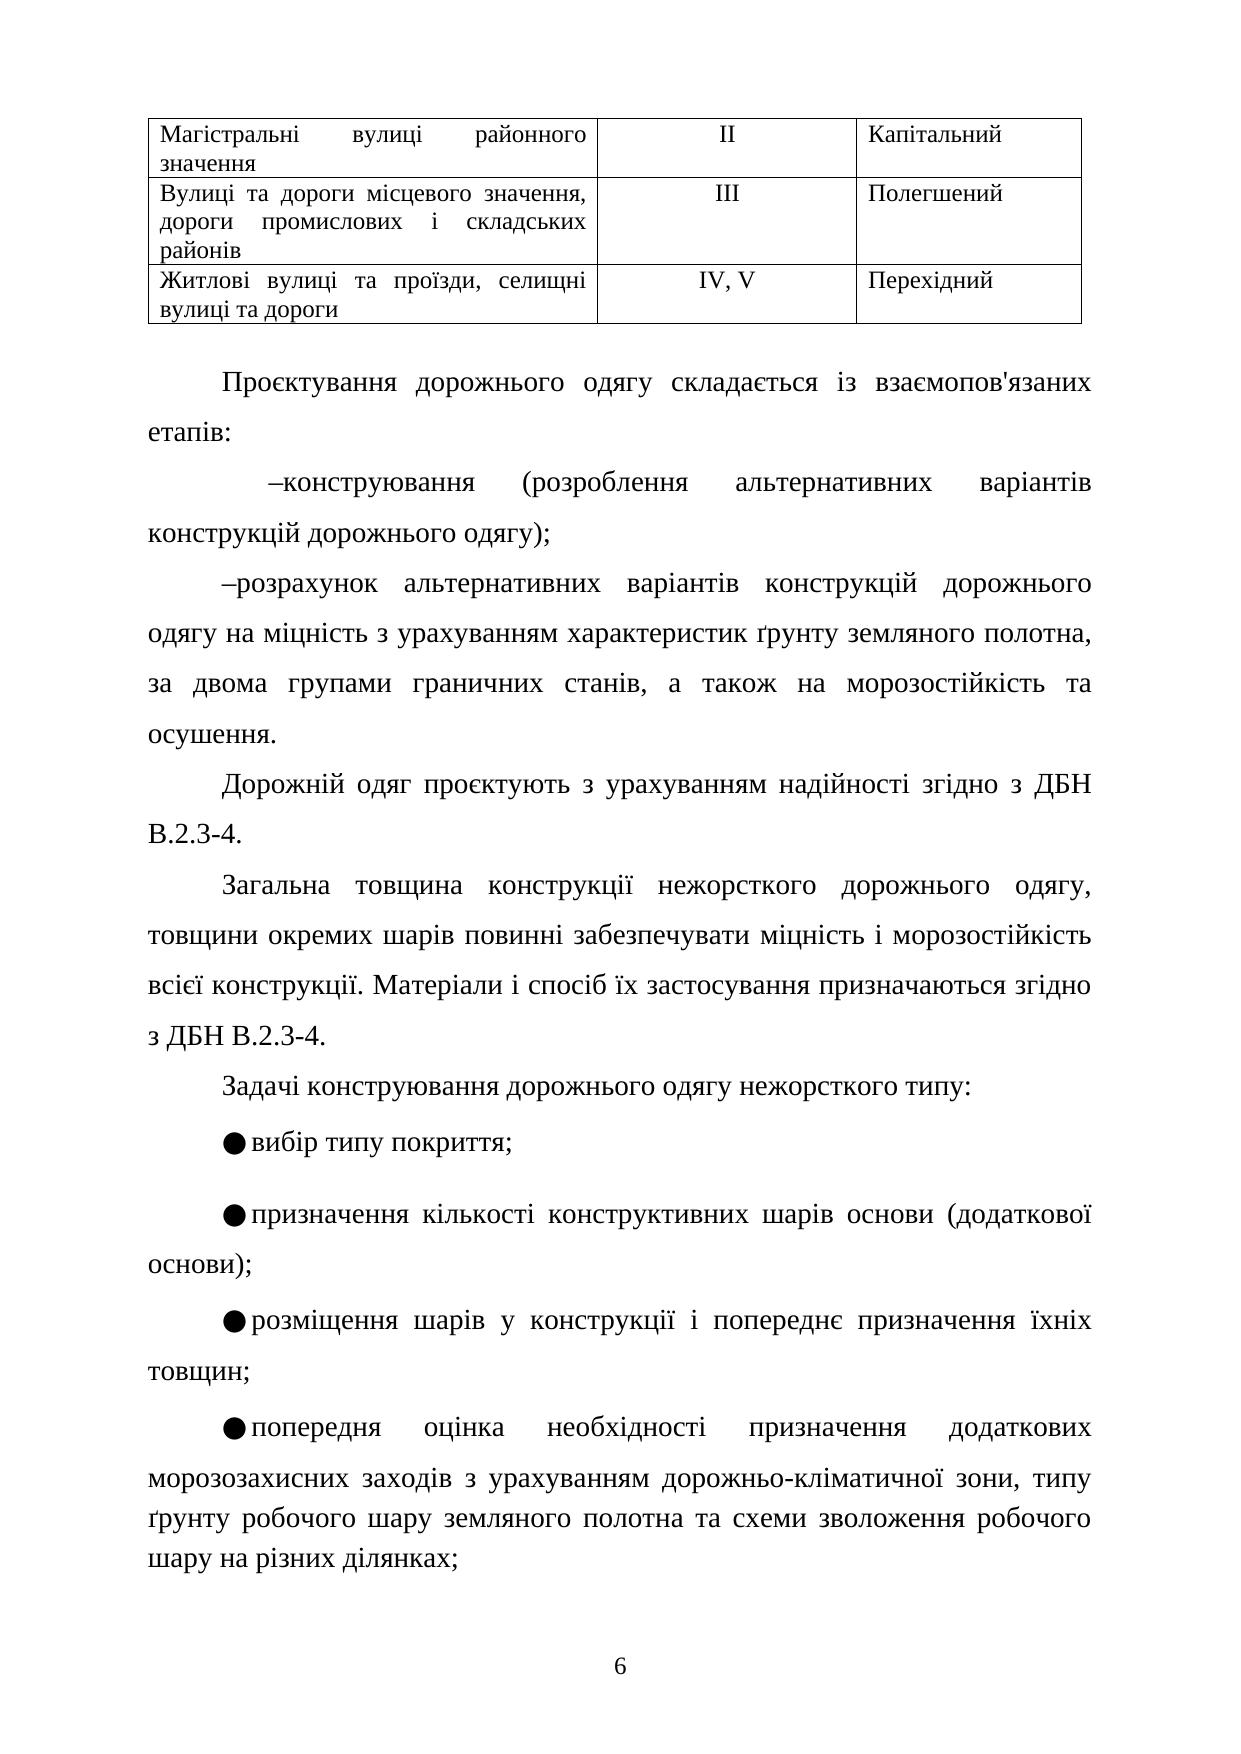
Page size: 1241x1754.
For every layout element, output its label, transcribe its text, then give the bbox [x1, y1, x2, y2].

list розміщення шарів у конструкції і попереднє призначення їхніх товщин; [148, 1287, 1092, 1387]
list вибір типу покриття; [148, 1108, 1092, 1168]
table_cell ІV, V [598, 265, 856, 322]
table_cell ІІІ [598, 178, 856, 264]
text –конструювання (розроблення альтернативних варіантів конструкцій дорожнього одягу); [148, 464, 1092, 548]
text Дорожній одяг проєктують з урахуванням надійності згідно з ДБН В.2.3-4. [148, 766, 1092, 850]
list призначення кількості конструктивних шарів основи (додаткової основи); [148, 1180, 1092, 1280]
table_cell Магістральні вулиці районного значення [149, 119, 597, 177]
list попередня оцінка необхідності призначення додаткових морозозахисних заходів з урахуванням дорожньо-кліматичної зони, типу ґрунту робочого шару земляного полотна та схеми зволоження робочого шару на різних ділянках; [148, 1393, 1092, 1574]
text Загальна товщина конструкції нежорсткого дорожнього одягу, товщини окремих шарів повинні забезпечувати міцність і морозостійкість всієї конструкції. Матеріали і спосіб їх застосування призначаються згідно з ДБН В.2.3-4. [148, 867, 1092, 1051]
text –розрахунок альтернативних варіантів конструкцій дорожнього одягу на міцність з урахуванням характеристик ґрунту земляного полотна, за двома групами граничних станів, а також на морозостійкість та осушення. [148, 565, 1092, 749]
table_cell Перехідний [857, 265, 1081, 322]
text Проєктування дорожнього одягу складається із взаємопов'язаних етапів: [148, 364, 1092, 448]
table_cell Вулиці та дороги місцевого значення, дороги промислових і складських районів [149, 178, 597, 264]
table_cell Капітальний [857, 119, 1081, 177]
table_cell Полегшений [857, 178, 1081, 264]
table_cell Житлові вулиці та проїзди, селищні вулиці та дороги [149, 265, 597, 322]
text Задачі конструювання дорожнього одягу нежорсткого типу: [148, 1068, 1092, 1102]
table_cell ІІ [598, 119, 856, 177]
